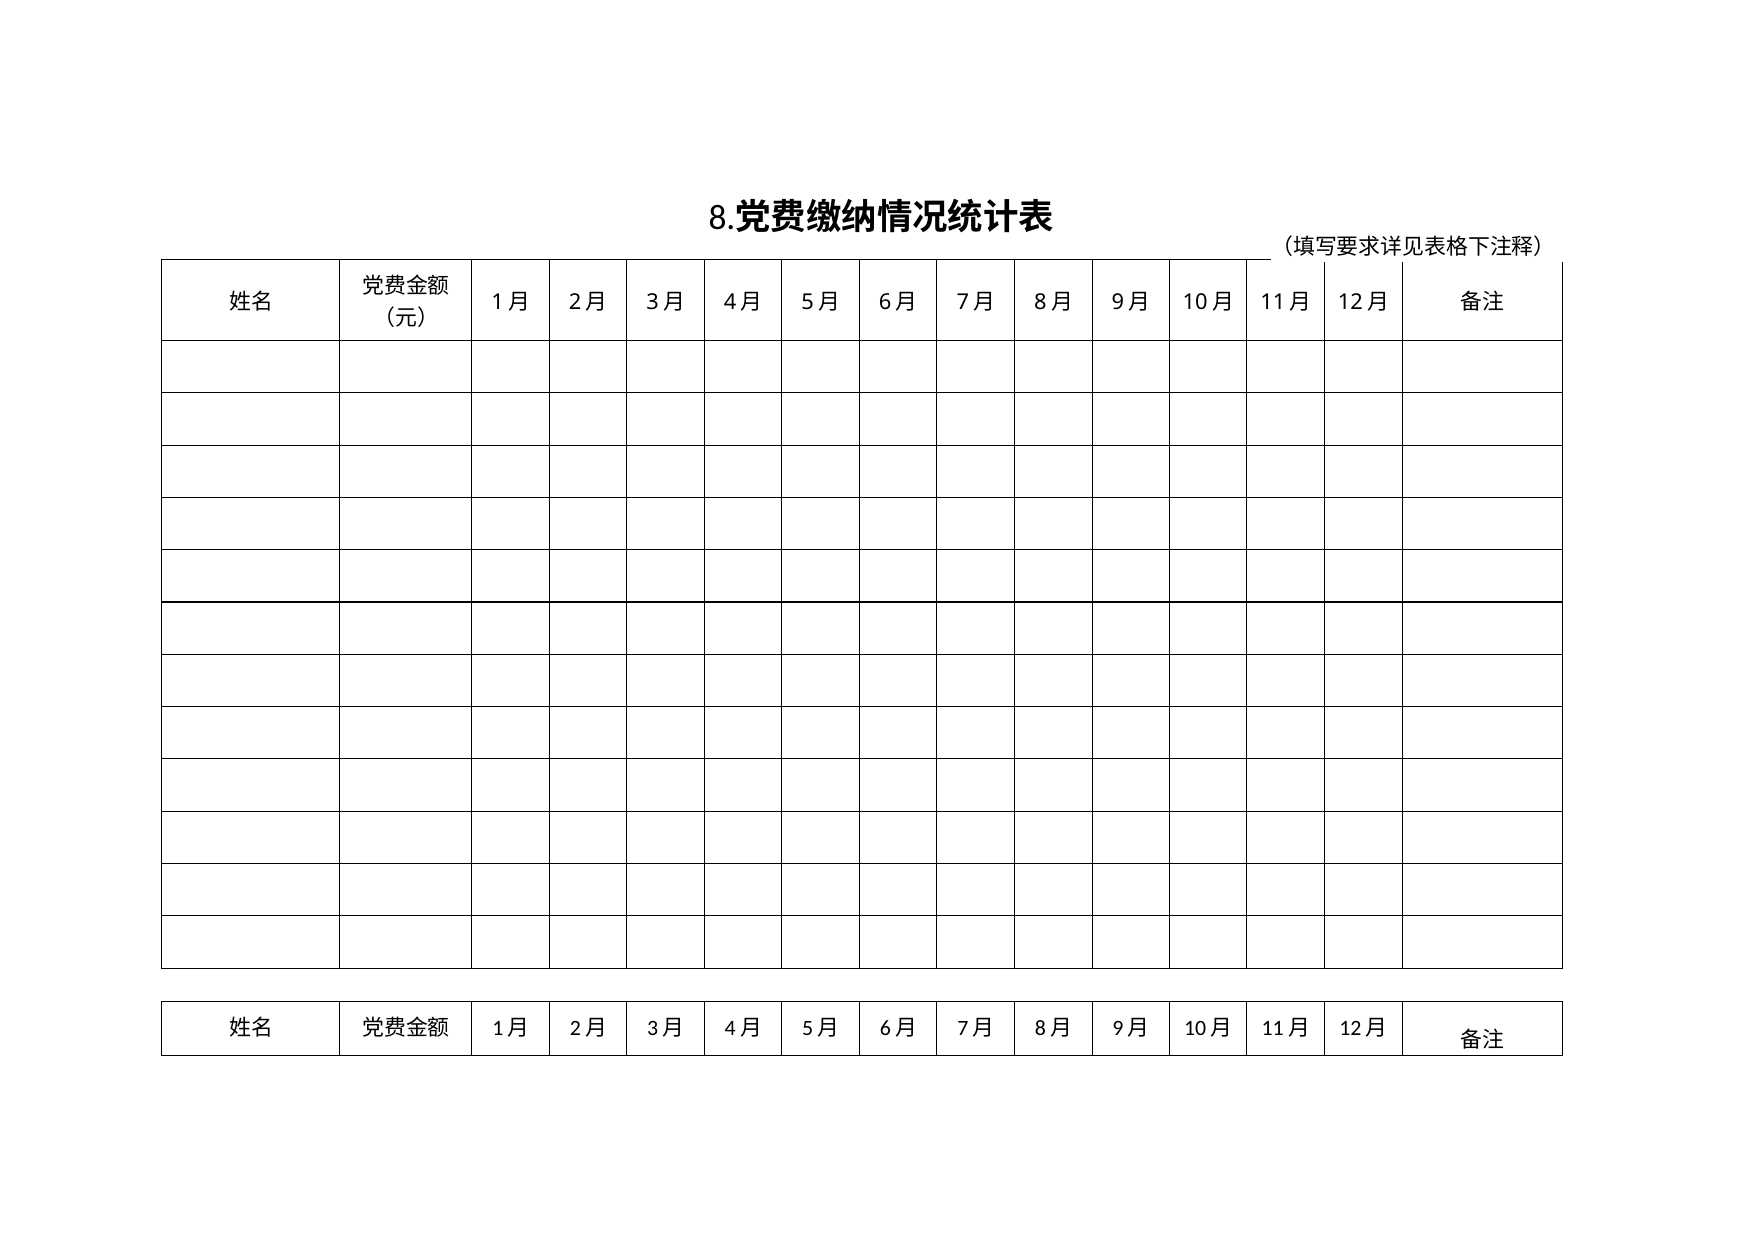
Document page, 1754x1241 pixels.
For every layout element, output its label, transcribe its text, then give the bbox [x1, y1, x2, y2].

table_cell [705, 603, 781, 654]
table_cell [1015, 916, 1092, 967]
table_cell [1015, 446, 1092, 497]
table_cell [472, 446, 549, 497]
table_cell [705, 446, 781, 497]
table_cell [860, 916, 936, 967]
table_cell [627, 393, 704, 444]
table_header 7月 [937, 260, 1014, 340]
table_header 姓名 [162, 260, 339, 340]
table_cell [1325, 812, 1402, 863]
table_cell [162, 655, 339, 706]
table_cell [1015, 498, 1092, 549]
table_cell [340, 812, 471, 863]
table_header 1月 [472, 1002, 549, 1054]
table_cell [1325, 550, 1402, 601]
table_cell [1247, 603, 1324, 654]
table_cell [1015, 393, 1092, 444]
table_cell [1325, 864, 1402, 915]
table_cell [1247, 498, 1324, 549]
table_cell [860, 550, 936, 601]
table_cell [705, 498, 781, 549]
table_header 6月 [860, 260, 936, 340]
table_cell [550, 916, 626, 967]
table_cell [627, 446, 704, 497]
table_cell [472, 603, 549, 654]
table_header 4月 [705, 1002, 781, 1054]
table_cell [1325, 498, 1402, 549]
table_cell [1247, 812, 1324, 863]
table_cell [1325, 759, 1402, 811]
table_cell [1170, 550, 1246, 601]
table_cell [705, 655, 781, 706]
table_cell [162, 603, 339, 654]
table_cell [162, 812, 339, 863]
table_cell [860, 446, 936, 497]
table_cell [1093, 498, 1169, 549]
table_header 3月 [627, 1002, 704, 1054]
table_cell [340, 341, 471, 392]
table_cell [860, 341, 936, 392]
table_header 9月 [1093, 260, 1169, 340]
table_cell [1170, 864, 1246, 915]
table_header 2月 [550, 1002, 626, 1054]
table_cell [1015, 603, 1092, 654]
table_cell [550, 550, 626, 601]
table_cell [472, 707, 549, 758]
table_cell [340, 498, 471, 549]
table_cell [550, 446, 626, 497]
table_cell [1247, 707, 1324, 758]
table_cell [937, 812, 1014, 863]
table_cell [550, 393, 626, 444]
table_header 8月 [1015, 1002, 1092, 1054]
table_header 5月 [782, 260, 859, 340]
table_cell [340, 393, 471, 444]
table_cell [627, 759, 704, 811]
table_cell [937, 603, 1014, 654]
table_cell [937, 916, 1014, 967]
table_header 党费金额（元） [340, 260, 471, 340]
table_cell [1247, 341, 1324, 392]
table_cell [860, 603, 936, 654]
table_cell [1403, 393, 1562, 444]
table_cell [1093, 812, 1169, 863]
table_cell [472, 498, 549, 549]
table_cell [937, 655, 1014, 706]
table_header 11月 [1247, 1002, 1324, 1054]
table_cell [1247, 393, 1324, 444]
table_cell [937, 864, 1014, 915]
table_cell [1015, 812, 1092, 863]
table_cell [472, 759, 549, 811]
table_cell [1247, 655, 1324, 706]
table_cell [1170, 759, 1246, 811]
table_cell [1015, 864, 1092, 915]
table_cell [782, 393, 859, 444]
table_cell [550, 655, 626, 706]
table_cell [705, 864, 781, 915]
table_cell [1093, 341, 1169, 392]
table_cell [472, 341, 549, 392]
table_cell [860, 707, 936, 758]
table_cell [937, 707, 1014, 758]
table_cell [1015, 341, 1092, 392]
table_header 3月 [627, 260, 704, 340]
table_cell [937, 393, 1014, 444]
table_cell [472, 655, 549, 706]
table_cell [782, 498, 859, 549]
table_cell [1403, 603, 1562, 654]
table_header 7月 [937, 1002, 1014, 1054]
table_cell [1093, 550, 1169, 601]
table_cell [1403, 759, 1562, 811]
table_cell [705, 393, 781, 444]
table_cell [1403, 655, 1562, 706]
table_cell [1247, 864, 1324, 915]
table_cell [1093, 655, 1169, 706]
table_cell [627, 864, 704, 915]
table_cell [472, 864, 549, 915]
table_header 4月 [705, 260, 781, 340]
table_cell [937, 446, 1014, 497]
table_cell [340, 446, 471, 497]
table_cell [860, 655, 936, 706]
table_cell [1015, 707, 1092, 758]
table_cell [705, 341, 781, 392]
table_cell [162, 707, 339, 758]
table_cell [162, 446, 339, 497]
table_cell [1325, 393, 1402, 444]
table_cell [340, 603, 471, 654]
table_cell [472, 916, 549, 967]
table_cell [1170, 707, 1246, 758]
table_cell [1015, 550, 1092, 601]
table_cell [162, 759, 339, 811]
table_header 1月 [472, 260, 549, 340]
table_cell [782, 603, 859, 654]
table_cell [1403, 812, 1562, 863]
table_cell [1403, 864, 1562, 915]
table_cell [1170, 812, 1246, 863]
table_cell [627, 655, 704, 706]
table_cell [340, 759, 471, 811]
table_cell [1325, 655, 1402, 706]
table_cell [782, 707, 859, 758]
table_cell [550, 812, 626, 863]
table_cell [705, 759, 781, 811]
table_cell [1247, 550, 1324, 601]
table_cell [340, 864, 471, 915]
table_cell [705, 707, 781, 758]
table_cell [1247, 916, 1324, 967]
table_header 12月 [1325, 1002, 1402, 1054]
table_header 10月 [1170, 1002, 1246, 1054]
table_cell [550, 707, 626, 758]
table_cell [550, 759, 626, 811]
table_cell [340, 655, 471, 706]
table_cell [1093, 393, 1169, 444]
table_cell [340, 916, 471, 967]
table_cell [1403, 446, 1562, 497]
table_cell [1403, 341, 1562, 392]
table_cell [1015, 655, 1092, 706]
table_cell [705, 550, 781, 601]
table_cell [550, 498, 626, 549]
table_cell [472, 393, 549, 444]
table_cell [1403, 498, 1562, 549]
table_cell [162, 393, 339, 444]
table_cell [627, 812, 704, 863]
table_cell [1093, 446, 1169, 497]
table_header 备注 [1403, 262, 1562, 340]
table_cell [1325, 603, 1402, 654]
table_cell [550, 864, 626, 915]
table_cell [1325, 916, 1402, 967]
table_header 备注 [1403, 1002, 1562, 1054]
list 8.党费缴纳情况统计表 [185, 181, 1577, 246]
table_header 12月 [1325, 262, 1402, 340]
table_cell [937, 498, 1014, 549]
table_header 党费金额（元） [340, 1002, 471, 1054]
table_cell [782, 550, 859, 601]
table_cell [162, 498, 339, 549]
table_cell [472, 550, 549, 601]
table_cell [1170, 341, 1246, 392]
table_header 9月 [1093, 1002, 1169, 1054]
table_cell [627, 341, 704, 392]
table_cell [1093, 864, 1169, 915]
table_cell [937, 759, 1014, 811]
table_cell [1170, 498, 1246, 549]
table_cell [627, 550, 704, 601]
table_cell [782, 341, 859, 392]
table_cell [937, 341, 1014, 392]
table_cell [782, 864, 859, 915]
table_header 6月 [860, 1002, 936, 1054]
table_cell [1403, 916, 1562, 967]
table_cell [782, 759, 859, 811]
table_cell [1247, 759, 1324, 811]
table_cell [627, 603, 704, 654]
table_cell [627, 498, 704, 549]
table_cell [782, 916, 859, 967]
table_cell [1170, 446, 1246, 497]
table_cell [860, 498, 936, 549]
table_cell [705, 812, 781, 863]
table_header 5月 [782, 1002, 859, 1054]
table_cell [472, 812, 549, 863]
table_cell [1093, 603, 1169, 654]
table_header 11月 [1247, 260, 1324, 340]
table_cell [1403, 707, 1562, 758]
table_header 2月 [550, 260, 626, 340]
table_cell [1170, 603, 1246, 654]
table_cell [162, 550, 339, 601]
table_cell [162, 864, 339, 915]
table_cell [1093, 916, 1169, 967]
table_cell [860, 864, 936, 915]
table_cell [1325, 341, 1402, 392]
table_cell [340, 707, 471, 758]
table_cell [782, 812, 859, 863]
table_cell [782, 446, 859, 497]
table_header 10月 [1170, 260, 1246, 340]
table_header 姓名 [162, 1002, 339, 1054]
table_header 8月 [1015, 260, 1092, 340]
table_cell [860, 393, 936, 444]
table_cell [1015, 759, 1092, 811]
table_cell [860, 812, 936, 863]
table_cell [1247, 446, 1324, 497]
table_cell [550, 341, 626, 392]
table_cell [1170, 916, 1246, 967]
table_cell [1093, 707, 1169, 758]
table_cell [1403, 550, 1562, 601]
table_cell [627, 916, 704, 967]
table_cell [860, 759, 936, 811]
table_cell [1325, 707, 1402, 758]
table_cell [782, 655, 859, 706]
table_cell [1093, 759, 1169, 811]
table_cell [1170, 393, 1246, 444]
table_cell [550, 603, 626, 654]
table_cell [1325, 446, 1402, 497]
table_cell [627, 707, 704, 758]
table_cell [162, 916, 339, 967]
table_cell [705, 916, 781, 967]
table_cell [1170, 655, 1246, 706]
table_cell [937, 550, 1014, 601]
table_cell [340, 550, 471, 601]
table_cell [162, 341, 339, 392]
